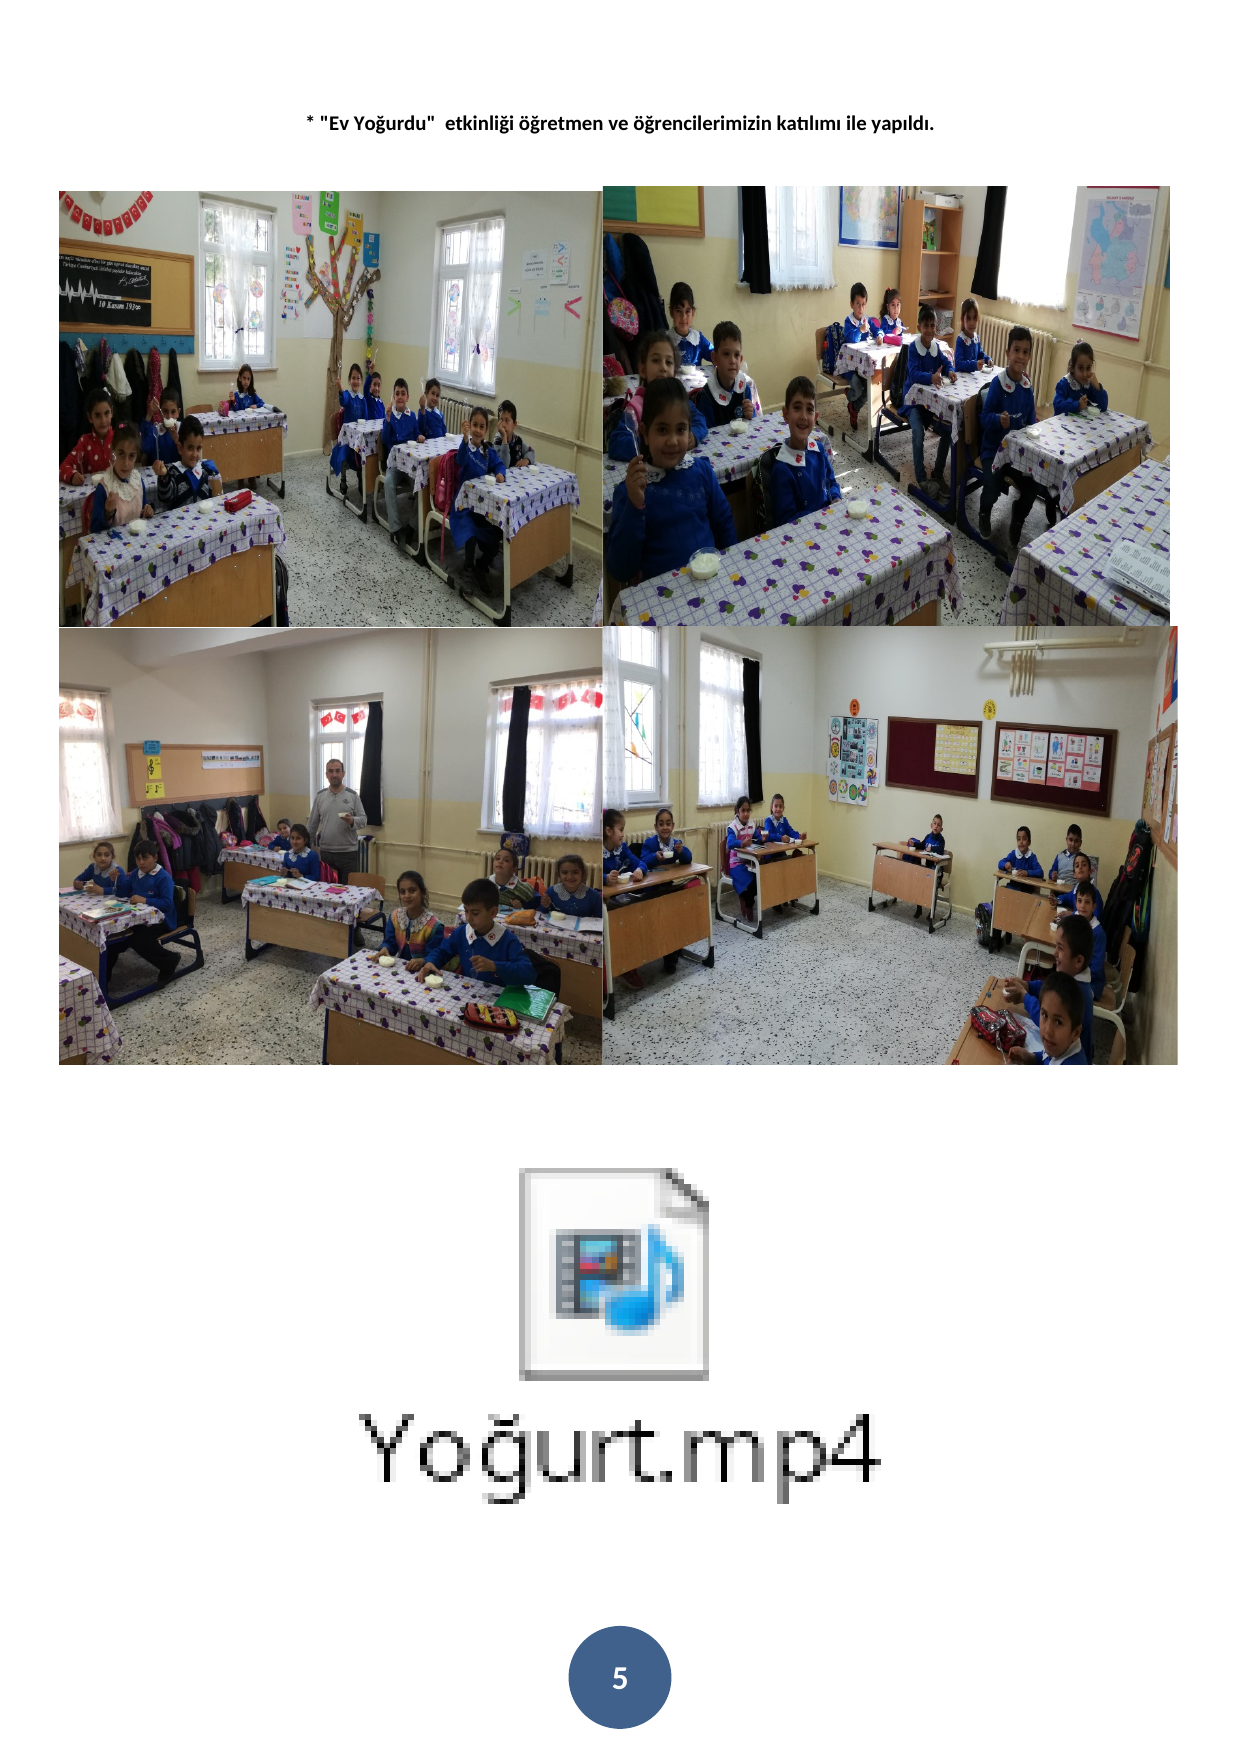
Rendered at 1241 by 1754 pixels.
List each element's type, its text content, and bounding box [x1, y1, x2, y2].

text * "Ev Yoğurdu" etkinliği öğretmen ve öğrencilerimizin katılımı ile yapıldı. [59, 110, 1181, 135]
picture [59, 186, 1178, 1065]
